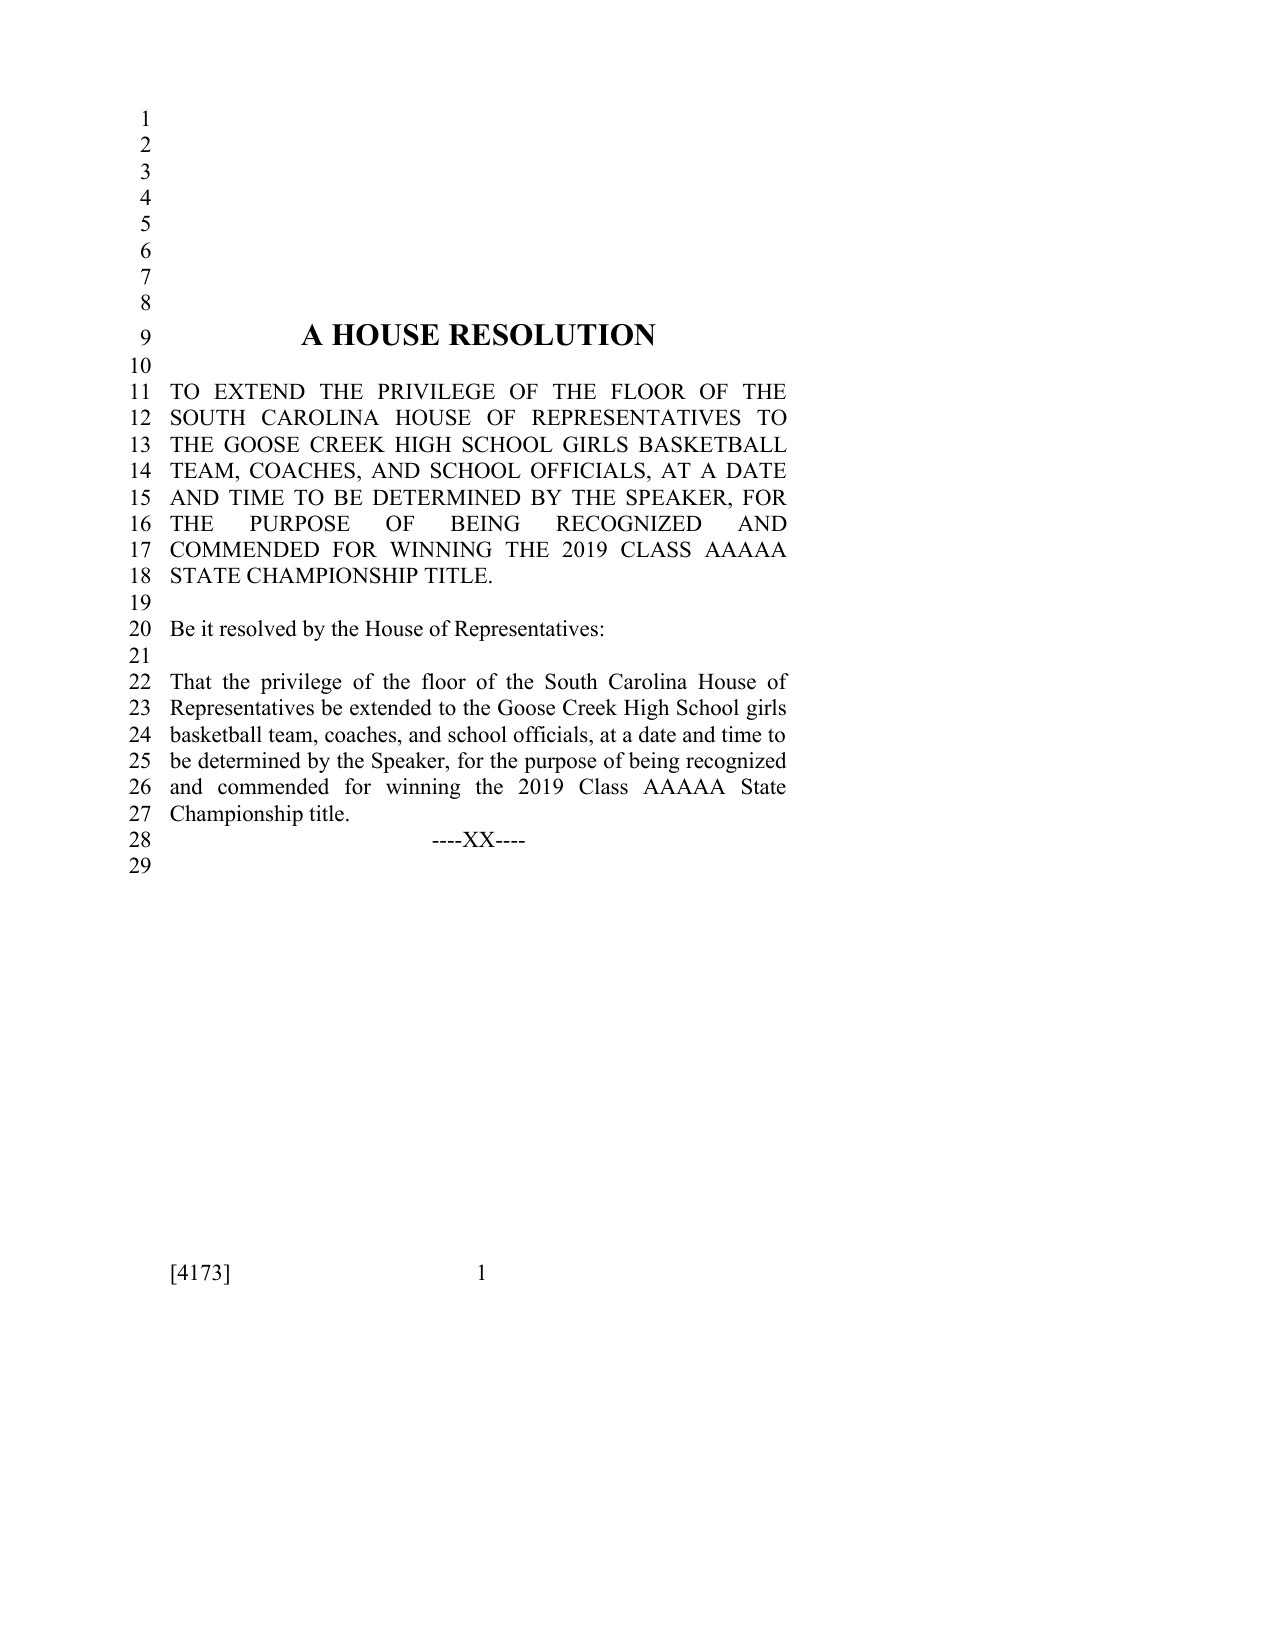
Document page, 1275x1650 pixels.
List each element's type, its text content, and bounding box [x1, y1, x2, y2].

text That the privilege of the floor of the South Carolina House of Representatives be extended to the Goose Creek High School girls basketball team, coaches, and school officials, at a date and time to be determined by the Speaker, for the purpose of being recognized and commended for winning the 2019 Class AAAAA State Championship title. [169, 668, 787, 826]
text A HOUSE RESOLUTION [169, 316, 787, 352]
text TO EXTEND THE PRIVILEGE OF THE FLOOR OF THE SOUTH CAROLINA HOUSE OF REPRESENTATIVES TO THE GOOSE CREEK HIGH SCHOOL GIRLS BASKETBALL TEAM, COACHES, AND SCHOOL OFFICIALS, AT A DATE AND TIME TO BE DETERMINED BY THE SPEAKER, FOR THE PURPOSE OF BEING RECOGNIZED AND COMMENDED FOR WINNING THE 2019 CLASS AAAAA STATE CHAMPIONSHIP TITLE. [169, 378, 787, 589]
text Be it resolved by the House of Representatives: [169, 615, 787, 642]
text ----XX---- [169, 826, 787, 852]
